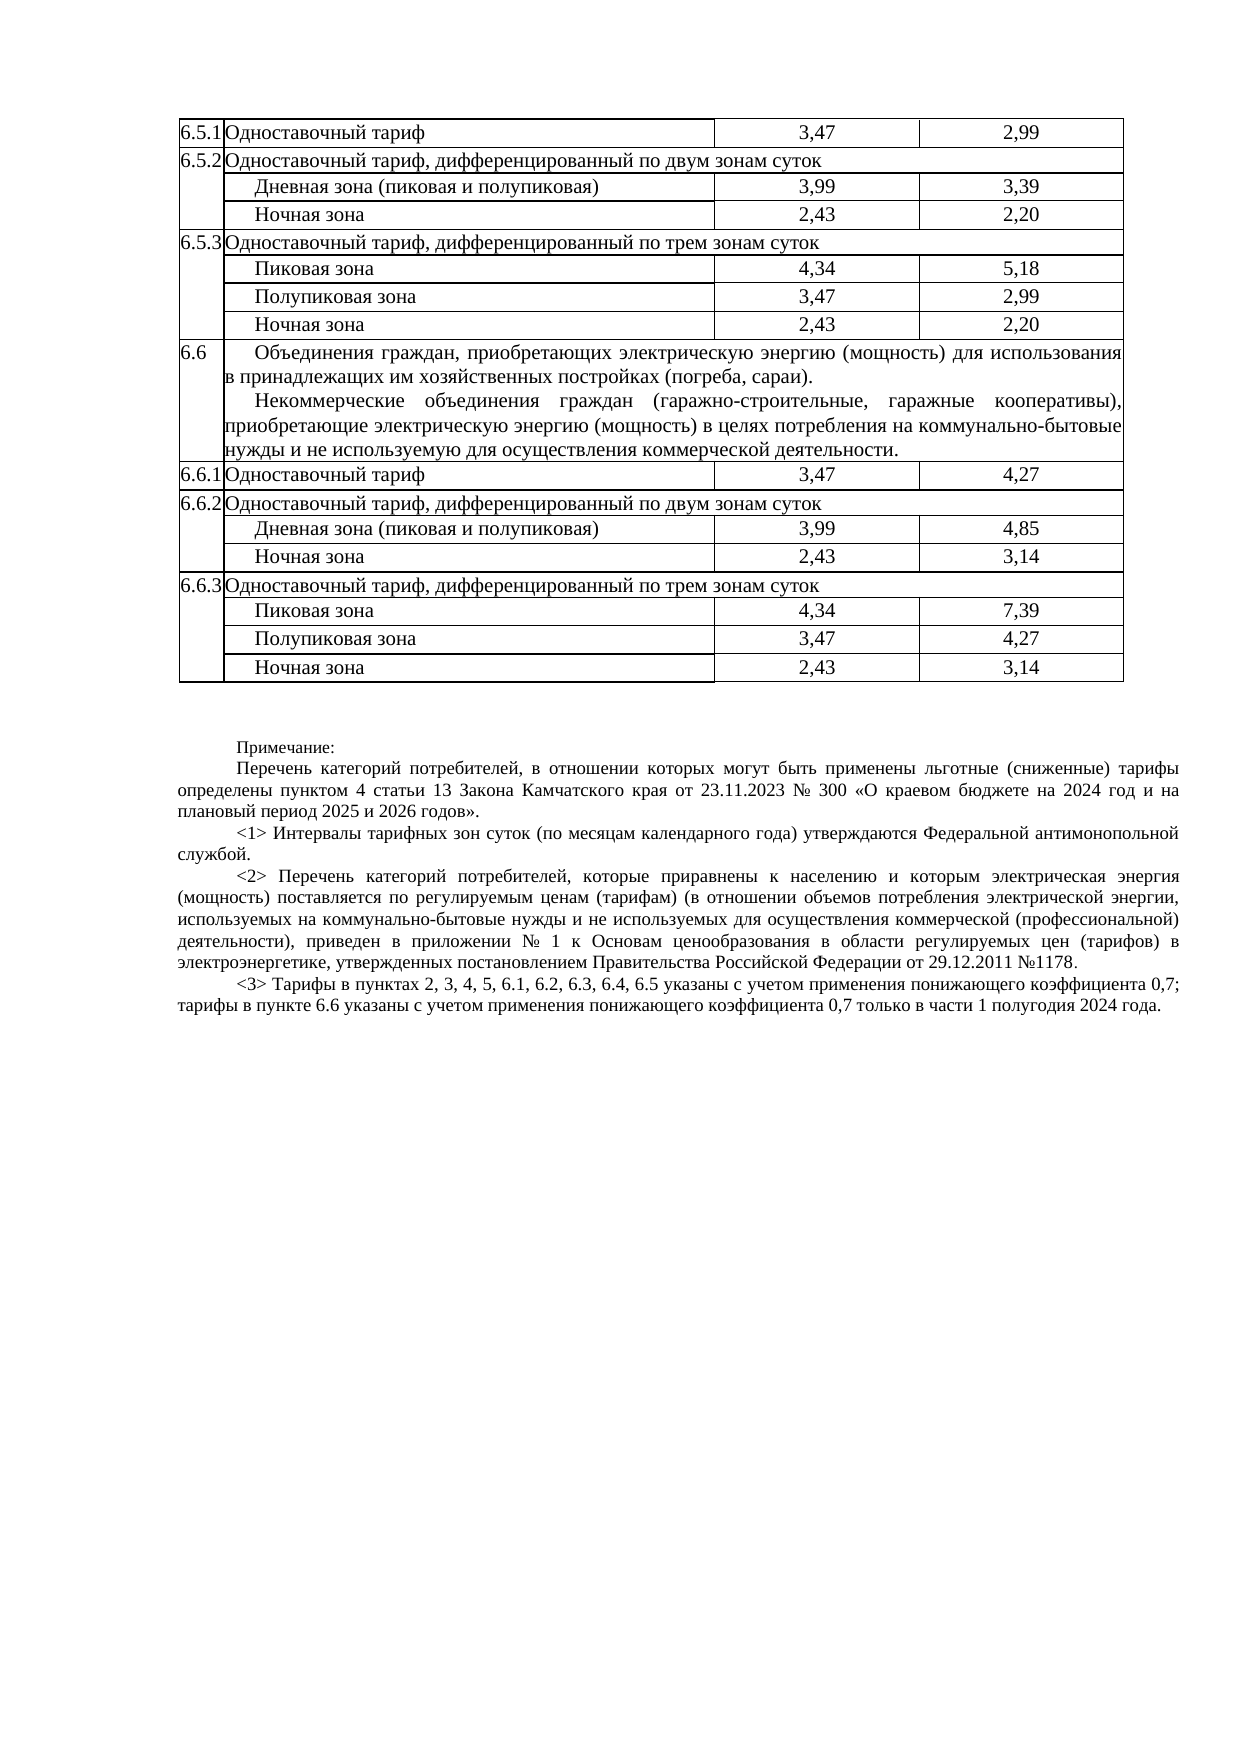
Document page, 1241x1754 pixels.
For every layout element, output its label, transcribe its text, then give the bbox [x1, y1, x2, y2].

table_cell 4,34 [715, 256, 919, 282]
table_cell 6.5.1 [180, 120, 223, 146]
table_cell 2,20 [920, 312, 1123, 339]
table_cell 2,43 [715, 201, 919, 228]
table_cell Одноставочный тариф, дифференцированный по двум зонам суток [225, 148, 1123, 172]
table_cell Пиковая зона [225, 598, 714, 625]
table_cell Полупиковая зона [225, 284, 714, 311]
table_cell 2,20 [920, 201, 1123, 228]
table_cell 3,47 [715, 283, 919, 311]
table_cell 2,99 [920, 283, 1123, 311]
table_cell 6.6.1 [180, 462, 223, 489]
table_cell 2,43 [715, 654, 919, 681]
text <2> Перечень категорий потребителей, которые приравнены к населению и которым электрическая энергия (мощность) поставляется по регулируемым ценам (тарифам) (в отношении объемов потребления электрической энергии, используемых на коммунально-бытовые нужды и не используемых для осуществления коммерческой (профессиональной) деятельности), приведен в приложении № 1 к Основам ценообразования в области регулируемых цен (тарифов) в электроэнергетике, утвержденных постановлением Правительства Российской Федерации от 29.12.2011 №1178. [177, 865, 1181, 973]
table_cell Ночная зона [225, 544, 714, 571]
table_cell 3,14 [920, 544, 1123, 571]
table_cell Ночная зона [225, 202, 714, 228]
table_cell Объединения граждан, приобретающих электрическую энергию (мощность) для использования в принадлежащих им хозяйственных постройках (погреба, сараи). Некоммерческие объединения граждан (гаражно-строительные, гаражные кооперативы), приобретающие электрическую энергию (мощность) в целях потребления на коммунально-бытовые нужды и не используемую для осуществления коммерческой деятельности. [225, 340, 1123, 461]
table_cell 6.6.3 [180, 573, 223, 681]
table_cell Полупиковая зона [225, 626, 714, 653]
table_cell Дневная зона (пиковая и полупиковая) [225, 516, 714, 543]
table_cell Одноставочный тариф, дифференцированный по трем зонам суток [225, 230, 1123, 254]
table_cell 6.6.2 [180, 491, 223, 571]
table_cell Пиковая зона [225, 256, 714, 282]
table_cell 3,14 [920, 654, 1123, 681]
table_cell Ночная зона [225, 312, 714, 339]
text Перечень категорий потребителей, в отношении которых могут быть применены льготные (сниженные) тарифы определены пунктом 4 статьи 13 Закона Камчатского края от 23.11.2023 № 300 «О краевом бюджете на 2024 год и на плановый период 2025 и 2026 годов». [177, 757, 1181, 822]
text <1> Интервалы тарифных зон суток (по месяцам календарного года) утверждаются Федеральной антимонопольной службой. [177, 822, 1181, 865]
table_cell 6.5.3 [180, 230, 223, 339]
table_cell 2,43 [715, 312, 919, 339]
table_cell Одноставочный тариф [225, 462, 714, 489]
table_cell 6.6 [180, 340, 223, 461]
table_cell 4,27 [920, 462, 1123, 489]
table_cell Одноставочный тариф, дифференцированный по трем зонам суток [225, 573, 1123, 597]
table_cell 3,39 [920, 174, 1123, 200]
text Примечание: [177, 737, 1196, 757]
table_cell 5,18 [920, 256, 1123, 282]
table_cell 3,47 [715, 626, 919, 653]
table_cell Ночная зона [225, 655, 714, 681]
table_cell 4,85 [920, 516, 1123, 543]
table_cell 4,27 [920, 626, 1123, 653]
table_cell 3,47 [715, 462, 919, 489]
table_cell 2,43 [715, 544, 919, 571]
text <3> Тарифы в пунктах 2, 3, 4, 5, 6.1, 6.2, 6.3, 6.4, 6.5 указаны с учетом применения понижающего коэффициента 0,7; тарифы в пункте 6.6 указаны с учетом применения понижающего коэффициента 0,7 только в части 1 полугодия 2024 года. [177, 973, 1181, 1016]
table_cell Одноставочный тариф [225, 120, 714, 146]
table_cell 3,99 [715, 516, 919, 543]
table_cell 3,47 [715, 119, 919, 146]
table_cell 3,99 [715, 174, 919, 200]
table_cell 2,99 [920, 119, 1123, 146]
table_cell Одноставочный тариф, дифференцированный по двум зонам суток [225, 491, 1123, 514]
table_cell 6.5.2 [180, 148, 223, 228]
table_cell 7,39 [920, 598, 1123, 625]
table_cell Дневная зона (пиковая и полупиковая) [225, 174, 714, 200]
table_cell 4,34 [715, 598, 919, 625]
